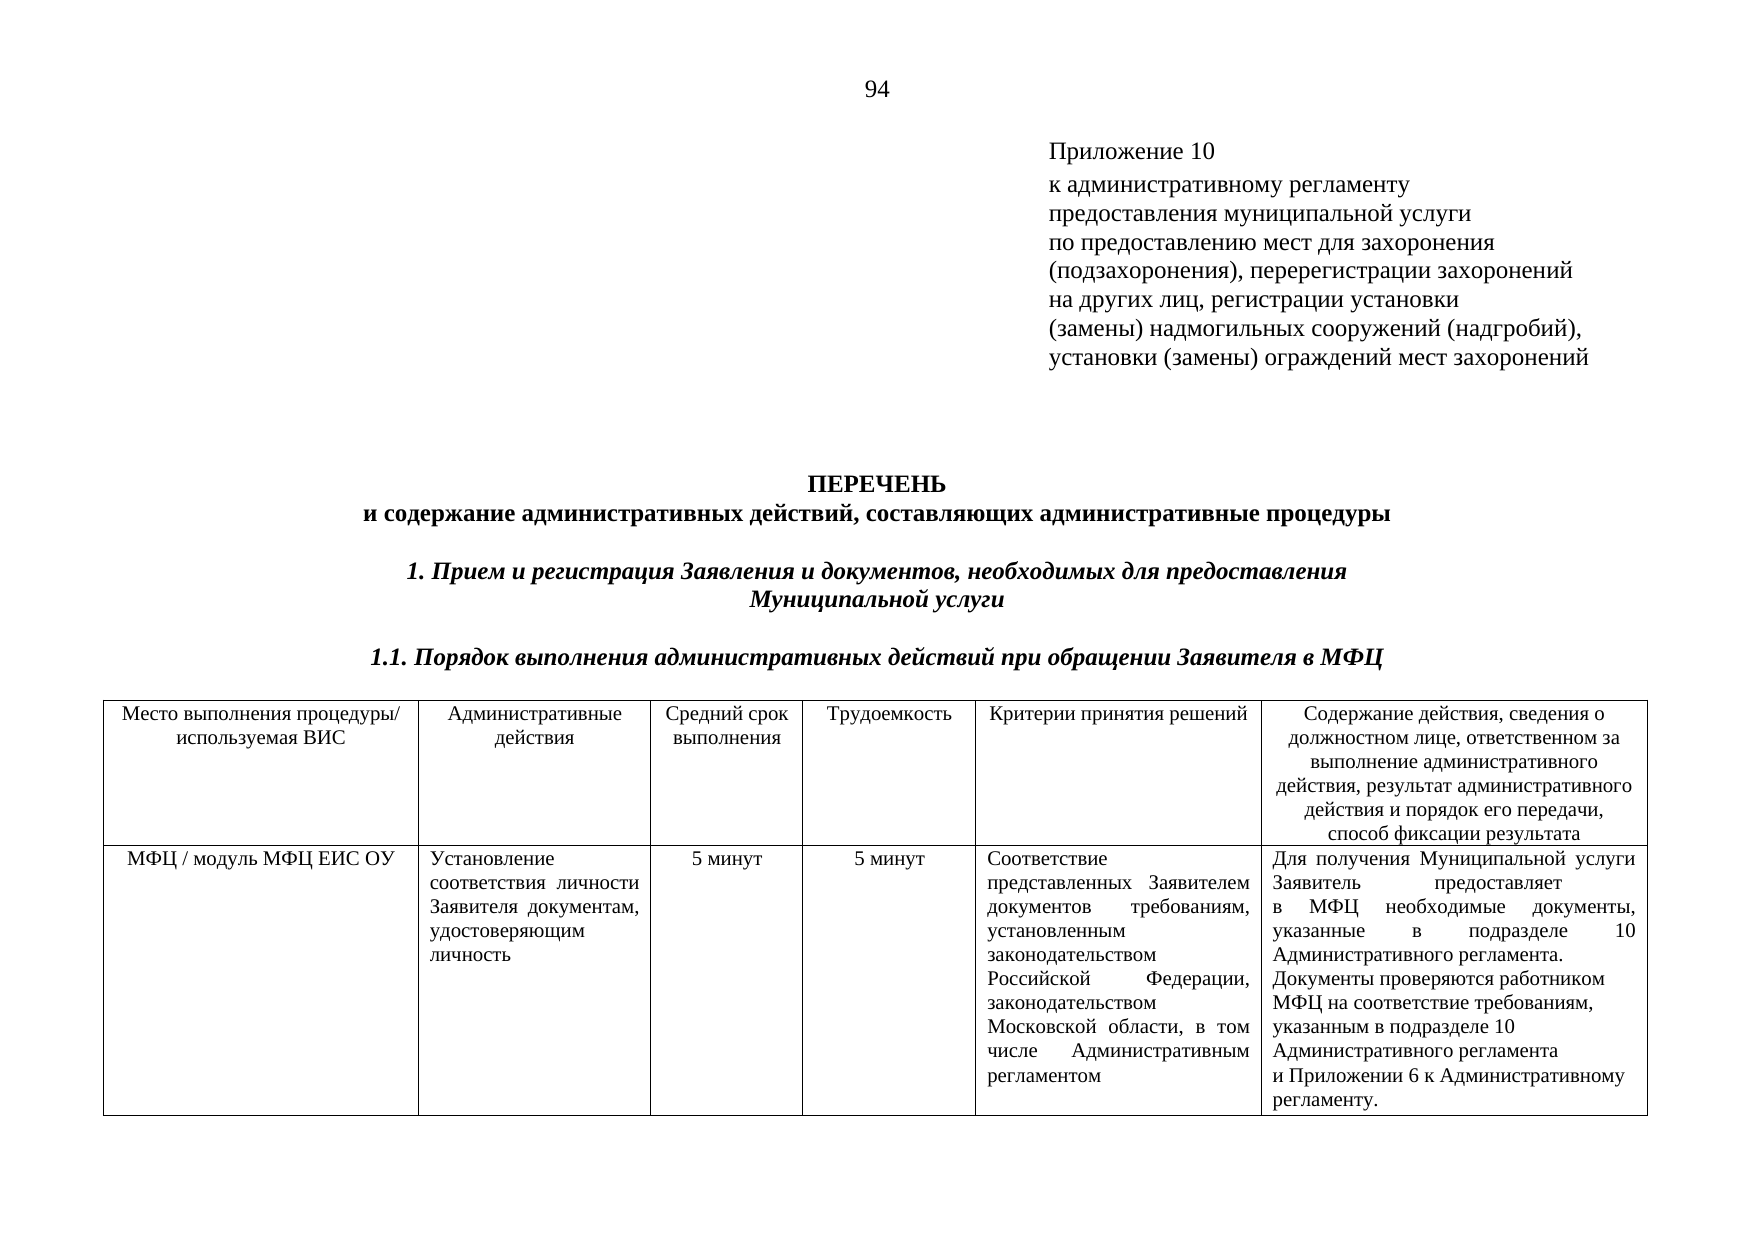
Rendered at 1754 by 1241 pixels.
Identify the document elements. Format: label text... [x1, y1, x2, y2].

table_header Административные действия [419, 701, 650, 845]
text (подзахоронения), перерегистрации захоронений [118, 255, 1636, 284]
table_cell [419, 846, 650, 1115]
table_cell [1262, 846, 1647, 1115]
text 1. Прием и регистрация Заявления и документов, необходимых для предоставления [118, 556, 1636, 584]
text на других лиц, регистрации установки [118, 284, 1636, 313]
text (замены) надмогильных сооружений (надгробий), [118, 313, 1636, 342]
table_header Средний срок выполнения [651, 701, 802, 845]
table_cell 5 минут [651, 846, 802, 1115]
table_header Содержание действия, сведения о должностном лице, ответственном за выполнение административного действия, результат административного действия и порядок его передачи, способ фиксации результата [1262, 701, 1647, 845]
text предоставления муниципальной услуги [118, 198, 1636, 227]
text 1.1. Порядок выполнения административных действий при обращении Заявителя в МФЦ [118, 642, 1636, 671]
text по предоставлению мест для захоронения [118, 227, 1636, 255]
table_cell 5 минут [803, 846, 975, 1115]
table_header Место выполнения процедуры/ используемая ВИС [104, 701, 418, 845]
text Муниципальной услуги [118, 584, 1636, 613]
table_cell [976, 846, 1261, 1115]
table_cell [104, 846, 418, 1115]
table_header Критерии принятия решений [976, 701, 1261, 845]
table_header Трудоемкость [803, 701, 975, 845]
text установки (замены) ограждений мест захоронений [118, 342, 1636, 370]
text к административному регламенту [118, 169, 1636, 198]
text и содержание административных действий, составляющих административные процедуры [118, 498, 1636, 527]
text Приложение 10 [118, 136, 1636, 165]
text ПЕРЕЧЕНЬ [118, 469, 1636, 498]
